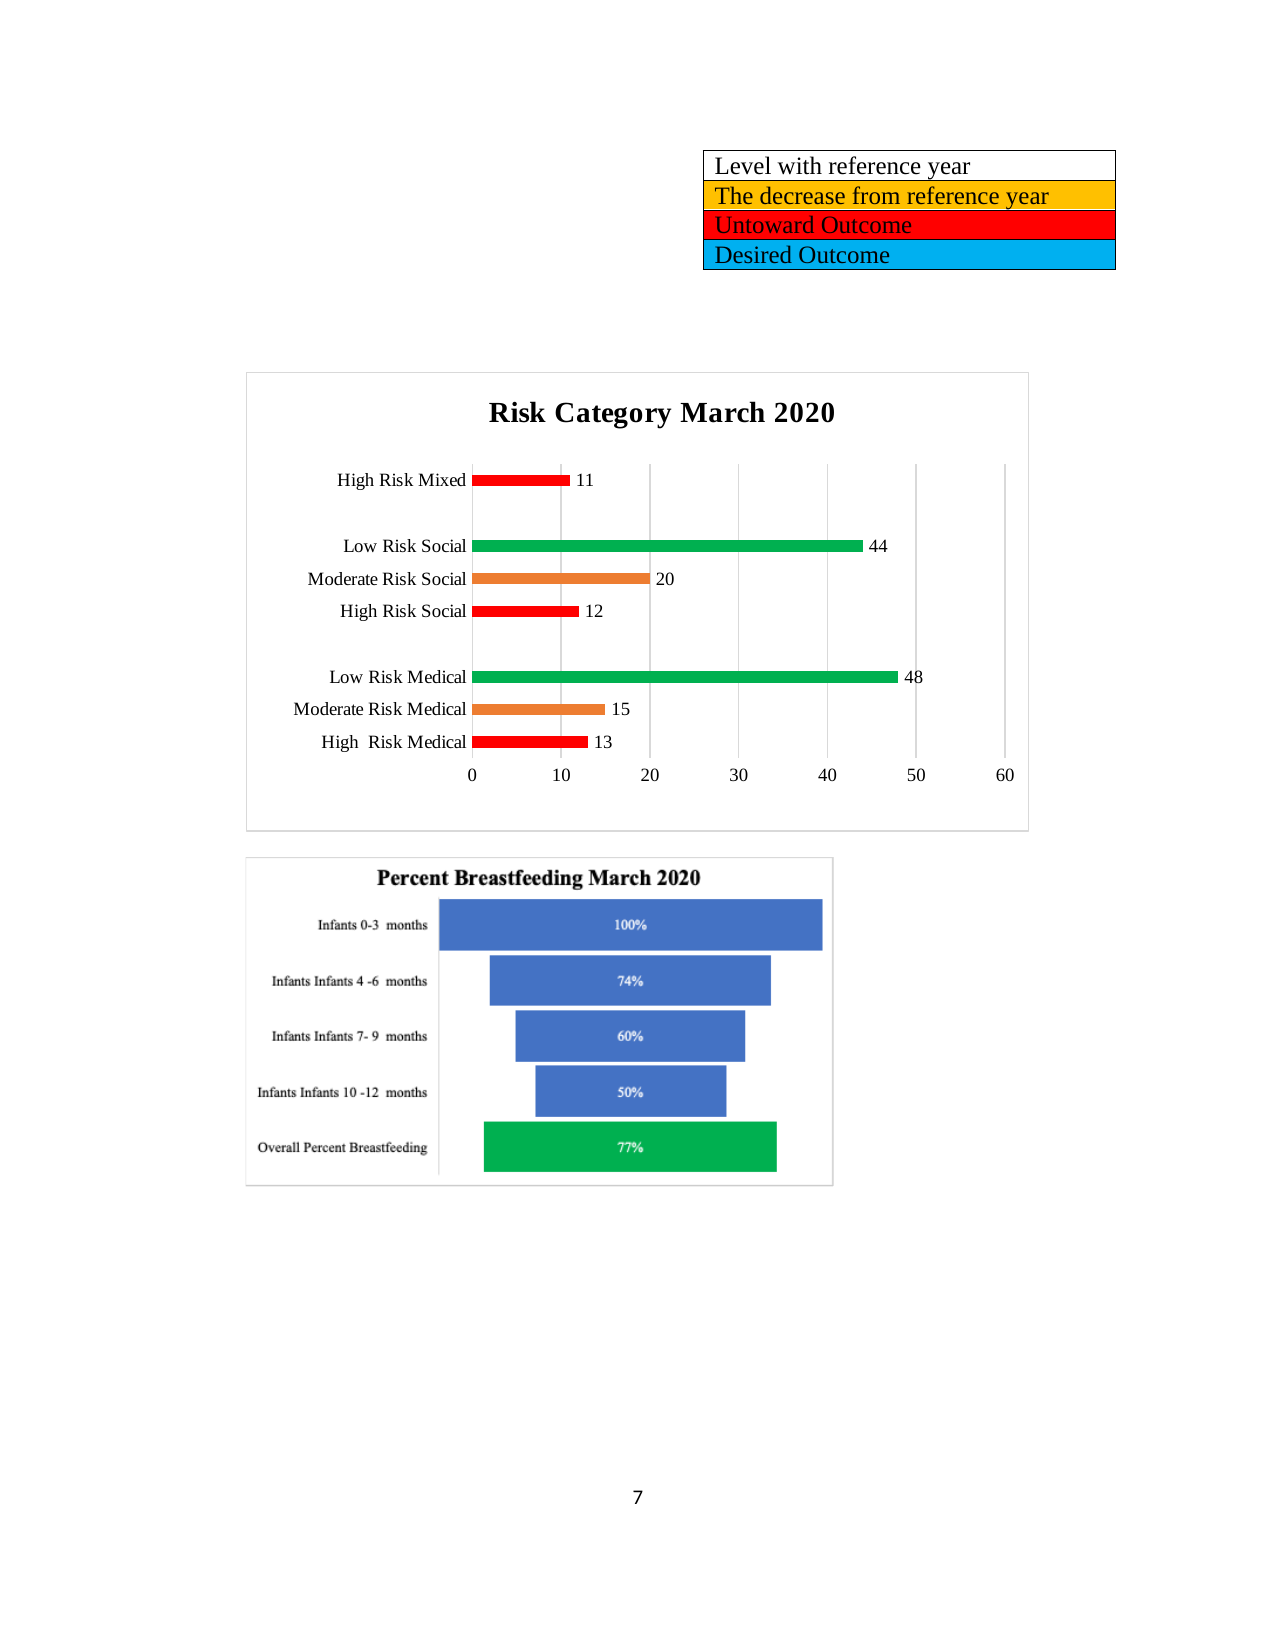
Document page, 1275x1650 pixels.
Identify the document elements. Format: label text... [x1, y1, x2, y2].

table_cell Desired Outcome [704, 240, 1115, 269]
table_cell The decrease from reference year [704, 181, 1115, 209]
picture [245, 857, 1030, 1295]
table_cell Untoward Outcome [704, 211, 1115, 239]
table_cell Level with reference year [704, 151, 1115, 180]
